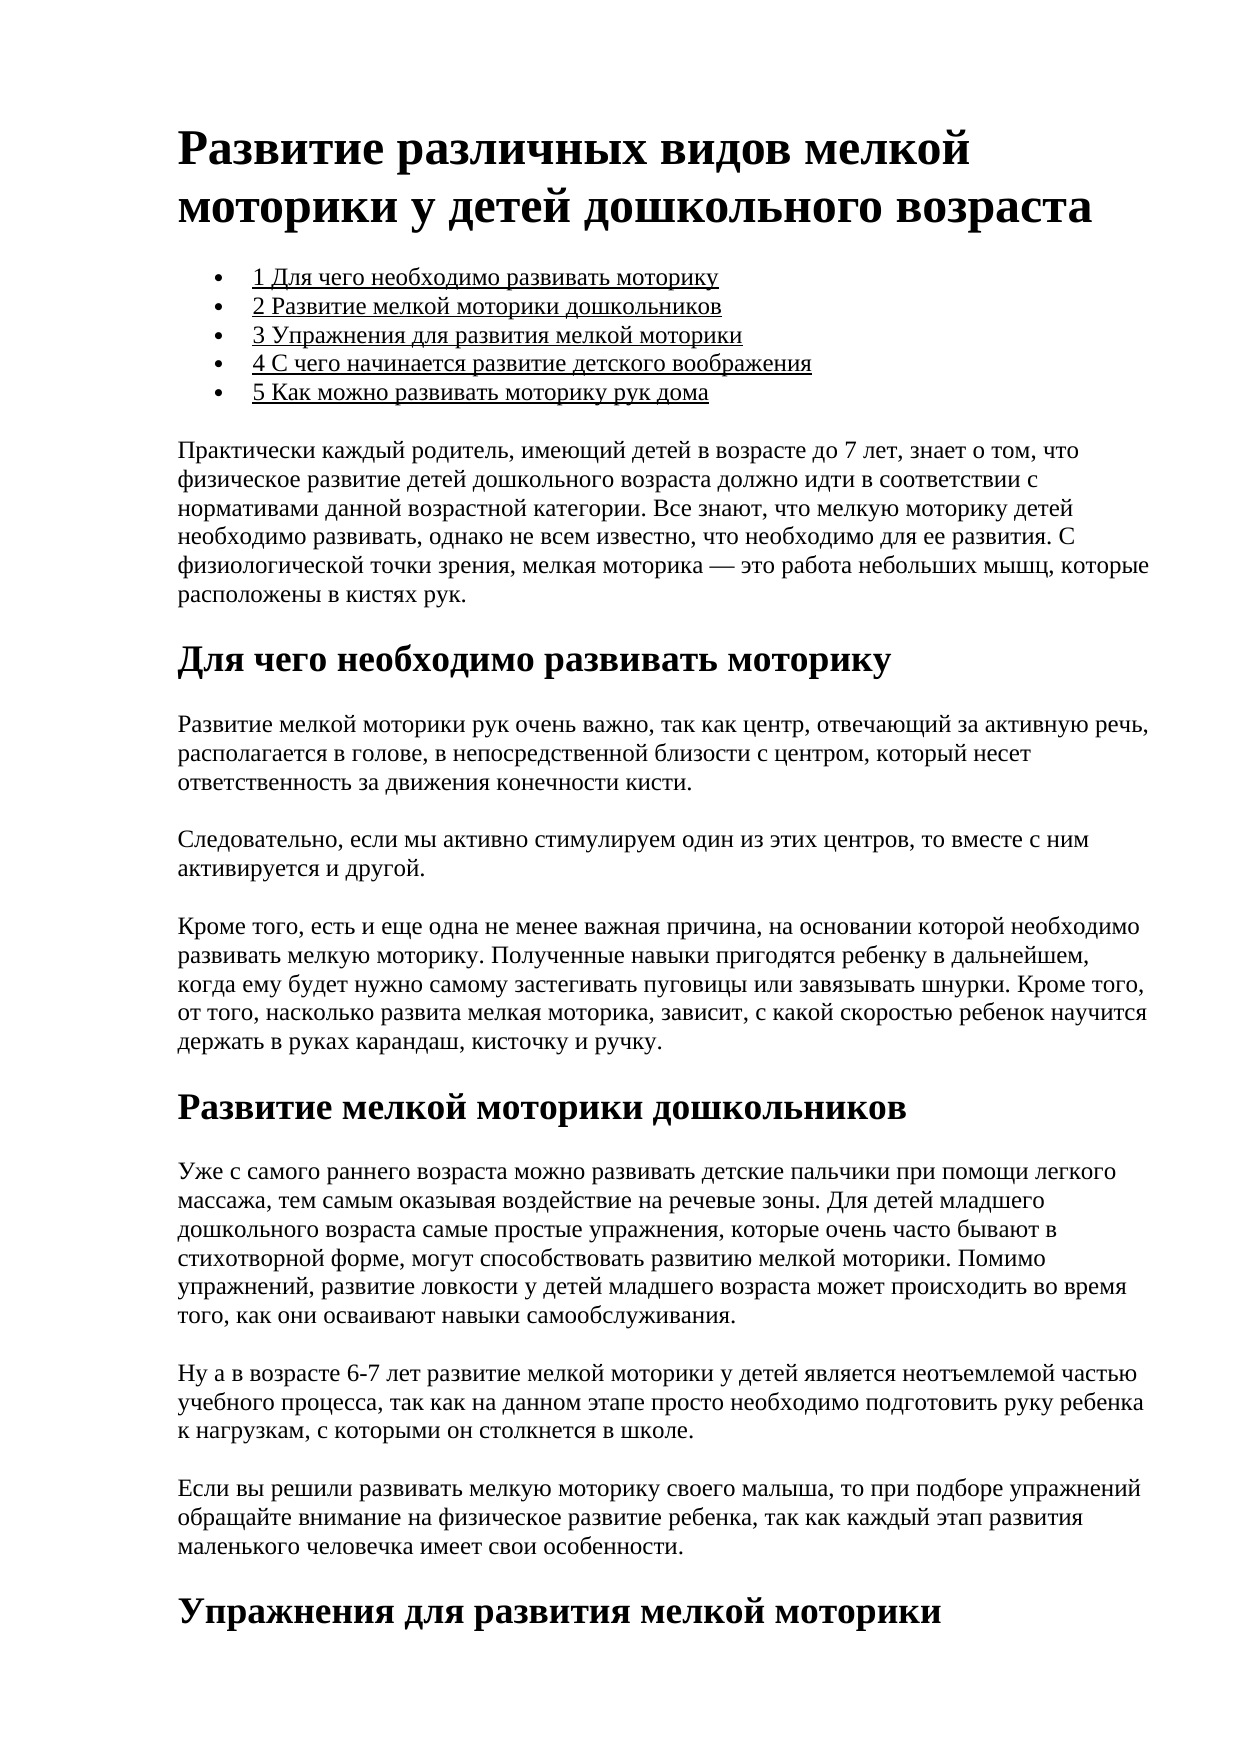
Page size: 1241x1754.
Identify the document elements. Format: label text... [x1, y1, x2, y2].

list 5 Как можно развивать моторику рук дома [215, 377, 1152, 406]
text Кроме того, есть и еще одна не менее важная причина, на основании которой необходимо развивать мелкую моторику. Полученные навыки пригодятся ребенку в дальнейшем, когда ему будет нужно самому застегивать пуговицы или завязывать шнурки. Кроме того, от того, насколько развита мелкая моторика, зависит, с какой скоростью ребенок научится держать в руках карандаш, кисточку и ручку. [177, 911, 1152, 1055]
list 3 Упражнения для развития мелкой моторики [215, 320, 1152, 348]
text Если вы решили развивать мелкую моторику своего малыша, то при подборе упражнений обращайте внимание на физическое развитие ребенка, так как каждый этап развития маленького человечка имеет свои особенности. [177, 1473, 1152, 1560]
text Практически каждый родитель, имеющий детей в возрасте до 7 лет, знает о том, что физическое развитие детей дошкольного возраста должно идти в соответствии с нормативами данной возрастной категории. Все знают, что мелкую моторику детей необходимо развивать, однако не всем известно, что необходимо для ее развития. С физиологической точки зрения, мелкая моторика — это работа небольших мышц, которые расположены в кистях рук. [177, 435, 1152, 608]
text Ну а в возрасте 6-7 лет развитие мелкой моторики у детей является неотъемлемой частью учебного процесса, так как на данном этапе просто необходимо подготовить руку ребенка к нагрузкам, с которыми он столкнется в школе. [177, 1358, 1152, 1444]
text Развитие мелкой моторики дошкольников [177, 1084, 1152, 1127]
text Упражнения для развития мелкой моторики [177, 1589, 1152, 1632]
text Для чего необходимо развивать моторику [177, 637, 1152, 680]
list 1 Для чего необходимо развивать моторику [215, 262, 1152, 291]
text Развитие мелкой моторики рук очень важно, так как центр, отвечающий за активную речь, располагается в голове, в непосредственной близости с центром, который несет ответственность за движения конечности кисти. [177, 709, 1152, 795]
text Развитие различных видов мелкой моторики у детей дошкольного возраста [177, 118, 1152, 233]
text Уже с самого раннего возраста можно развивать детские пальчики при помощи легкого массажа, тем самым оказывая воздействие на речевые зоны. Для детей младшего дошкольного возраста самые простые упражнения, которые очень часто бывают в стихотворной форме, могут способствовать развитию мелкой моторики. Помимо упражнений, развитие ловкости у детей младшего возраста может происходить во время того, как они осваивают навыки самообслуживания. [177, 1156, 1152, 1329]
list 2 Развитие мелкой моторики дошкольников [215, 291, 1152, 320]
list 4 С чего начинается развитие детского воображения [215, 348, 1152, 377]
text Следовательно, если мы активно стимулируем один из этих центров, то вместе с ним активируется и другой. [177, 824, 1152, 882]
